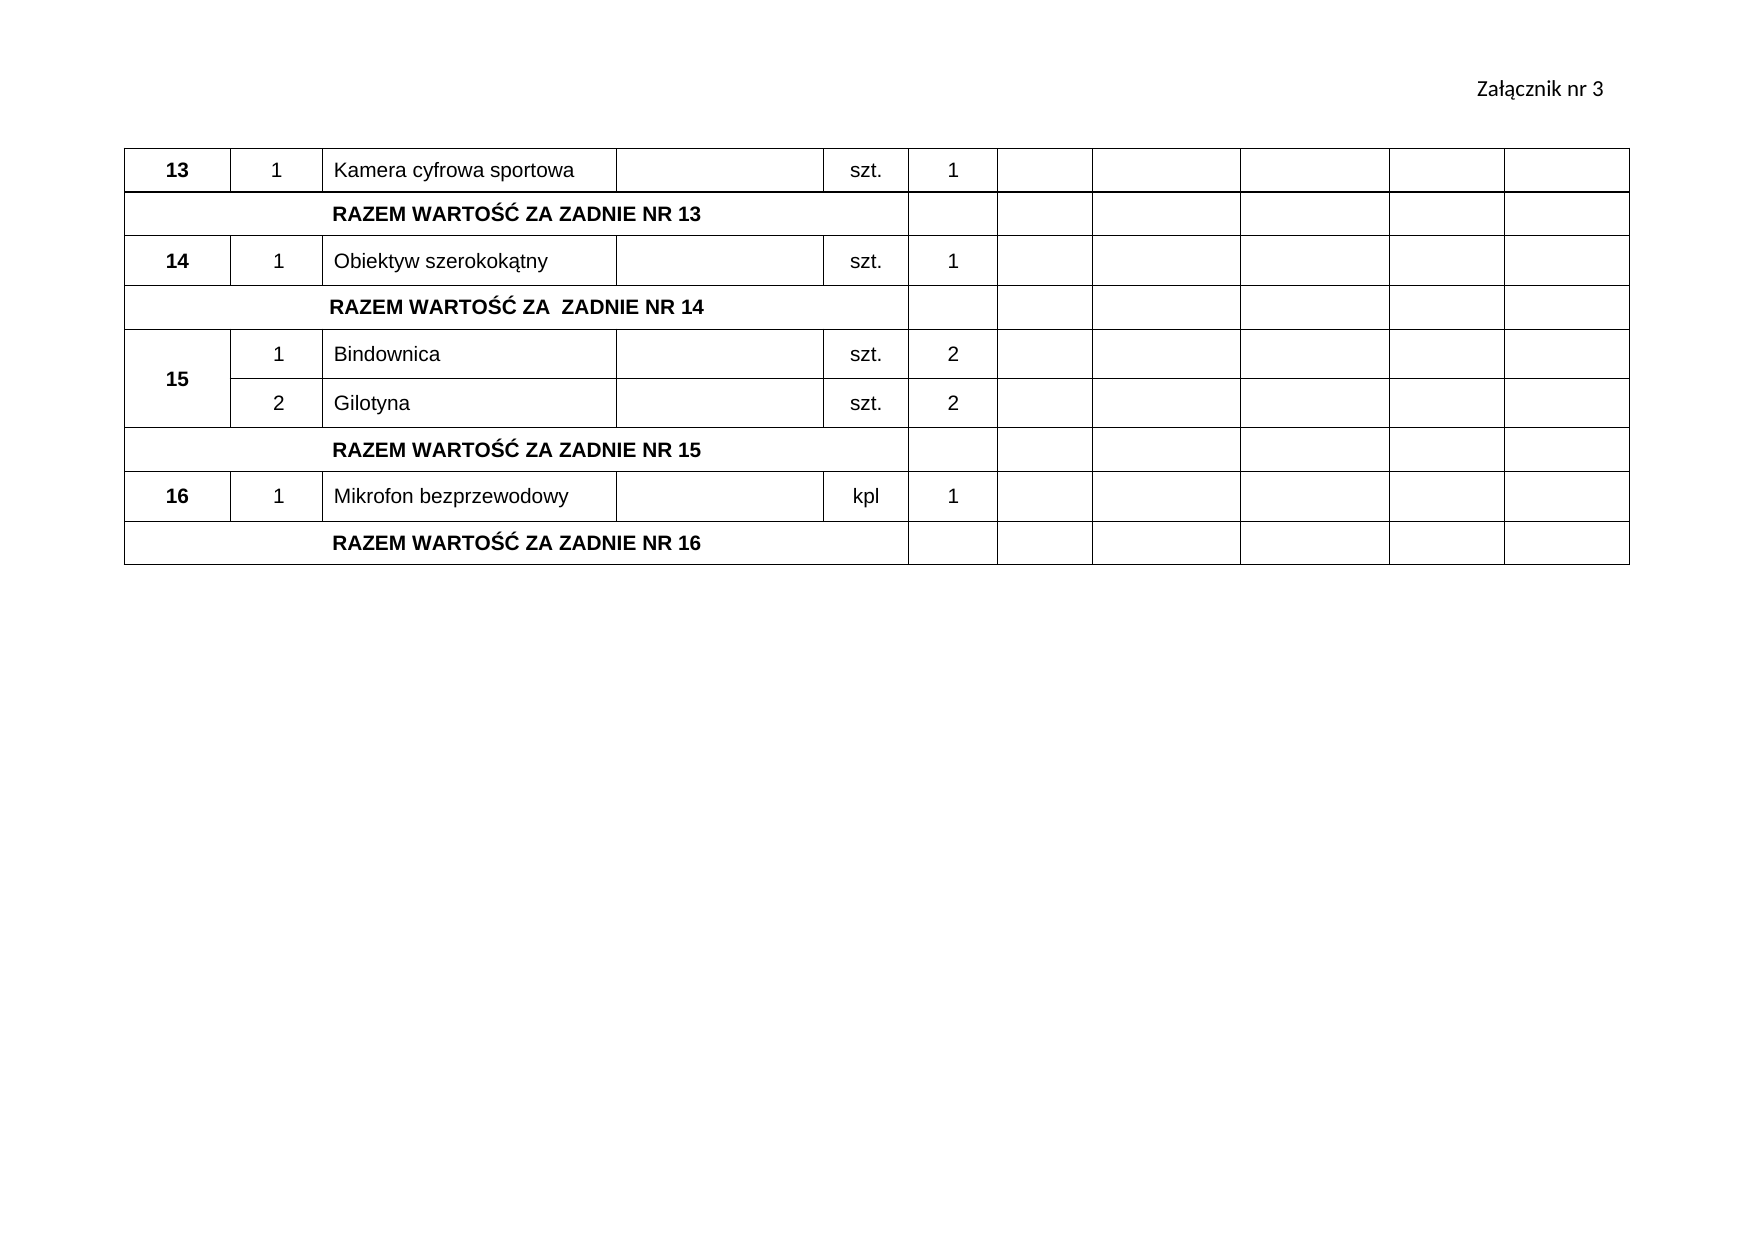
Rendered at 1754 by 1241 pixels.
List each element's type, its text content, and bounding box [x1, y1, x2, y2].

table_cell [1505, 236, 1629, 285]
table_cell [1093, 193, 1240, 235]
table_cell [1390, 472, 1504, 521]
table_cell 14 [125, 236, 230, 285]
table_cell [1241, 330, 1389, 378]
table_cell RAZEM WARTOŚĆ ZA ZADNIE NR 13 [125, 193, 908, 235]
table_cell [1390, 428, 1504, 471]
table_cell [1093, 286, 1240, 328]
table_cell [1505, 522, 1629, 564]
table_cell [1390, 330, 1504, 378]
table_cell [1390, 149, 1504, 191]
table_cell [998, 522, 1092, 564]
table_cell [1241, 236, 1389, 285]
table_cell [998, 330, 1092, 378]
table_cell [1505, 286, 1629, 328]
table_cell 15 [125, 330, 230, 427]
table_cell [1093, 236, 1240, 285]
table_cell [998, 286, 1092, 328]
table_cell [998, 149, 1092, 191]
table_cell 1 [231, 330, 322, 378]
table_cell [998, 193, 1092, 235]
table_cell [1093, 149, 1240, 191]
table_cell [1390, 193, 1504, 235]
table_cell 2 [909, 330, 997, 378]
table_cell RAZEM WARTOŚĆ ZA ZADNIE NR 14 [125, 286, 908, 328]
table_cell szt. [824, 149, 908, 191]
table_cell [998, 428, 1092, 471]
table_cell [909, 286, 997, 328]
table_cell kpl [824, 472, 908, 521]
table_cell [1390, 379, 1504, 427]
table_cell 13 [125, 149, 230, 191]
table_cell [1241, 379, 1389, 427]
table_cell [1241, 286, 1389, 328]
table_cell [909, 522, 997, 564]
table_cell [909, 193, 997, 235]
table_cell [1093, 472, 1240, 521]
table_cell [1505, 428, 1629, 471]
table_cell [1241, 522, 1389, 564]
table_cell [998, 472, 1092, 521]
table_cell 1 [231, 149, 322, 191]
table_cell [1093, 330, 1240, 378]
table_cell [1505, 149, 1629, 191]
table_cell [1505, 472, 1629, 521]
table_cell [1093, 379, 1240, 427]
table_cell [1241, 472, 1389, 521]
table_cell [1505, 330, 1629, 378]
table_cell Obiektyw szerokokątny [323, 236, 616, 285]
table_cell szt. [824, 236, 908, 285]
table_cell szt. [824, 379, 908, 427]
table_cell [1505, 193, 1629, 235]
table_cell Gilotyna [323, 379, 616, 427]
table_cell [1390, 522, 1504, 564]
table_cell 1 [231, 472, 322, 521]
table_cell Kamera cyfrowa sportowa [323, 149, 616, 191]
table_cell [909, 428, 997, 471]
table_cell [1093, 428, 1240, 471]
table_cell Bindownica [323, 330, 616, 378]
table_cell [1241, 149, 1389, 191]
table_cell [1505, 379, 1629, 427]
table_cell [1390, 236, 1504, 285]
table_cell 1 [909, 236, 997, 285]
table_cell [617, 472, 823, 521]
table_cell szt. [824, 330, 908, 378]
table_cell [617, 330, 823, 378]
table_cell Mikrofon bezprzewodowy [323, 472, 616, 521]
table_cell 1 [909, 472, 997, 521]
table_cell [617, 379, 823, 427]
table_cell [617, 149, 823, 191]
table_cell [1093, 522, 1240, 564]
table_cell [1390, 286, 1504, 328]
table_cell 1 [909, 149, 997, 191]
table_cell RAZEM WARTOŚĆ ZA ZADNIE NR 16 [125, 522, 908, 564]
table_cell RAZEM WARTOŚĆ ZA ZADNIE NR 15 [125, 428, 908, 471]
table_cell [1241, 428, 1389, 471]
table_cell 2 [909, 379, 997, 427]
table_cell [617, 236, 823, 285]
table_cell [998, 236, 1092, 285]
table_cell [998, 379, 1092, 427]
table_cell [1241, 193, 1389, 235]
table_cell 1 [231, 236, 322, 285]
table_cell 16 [125, 472, 230, 521]
table_cell 2 [231, 379, 322, 427]
